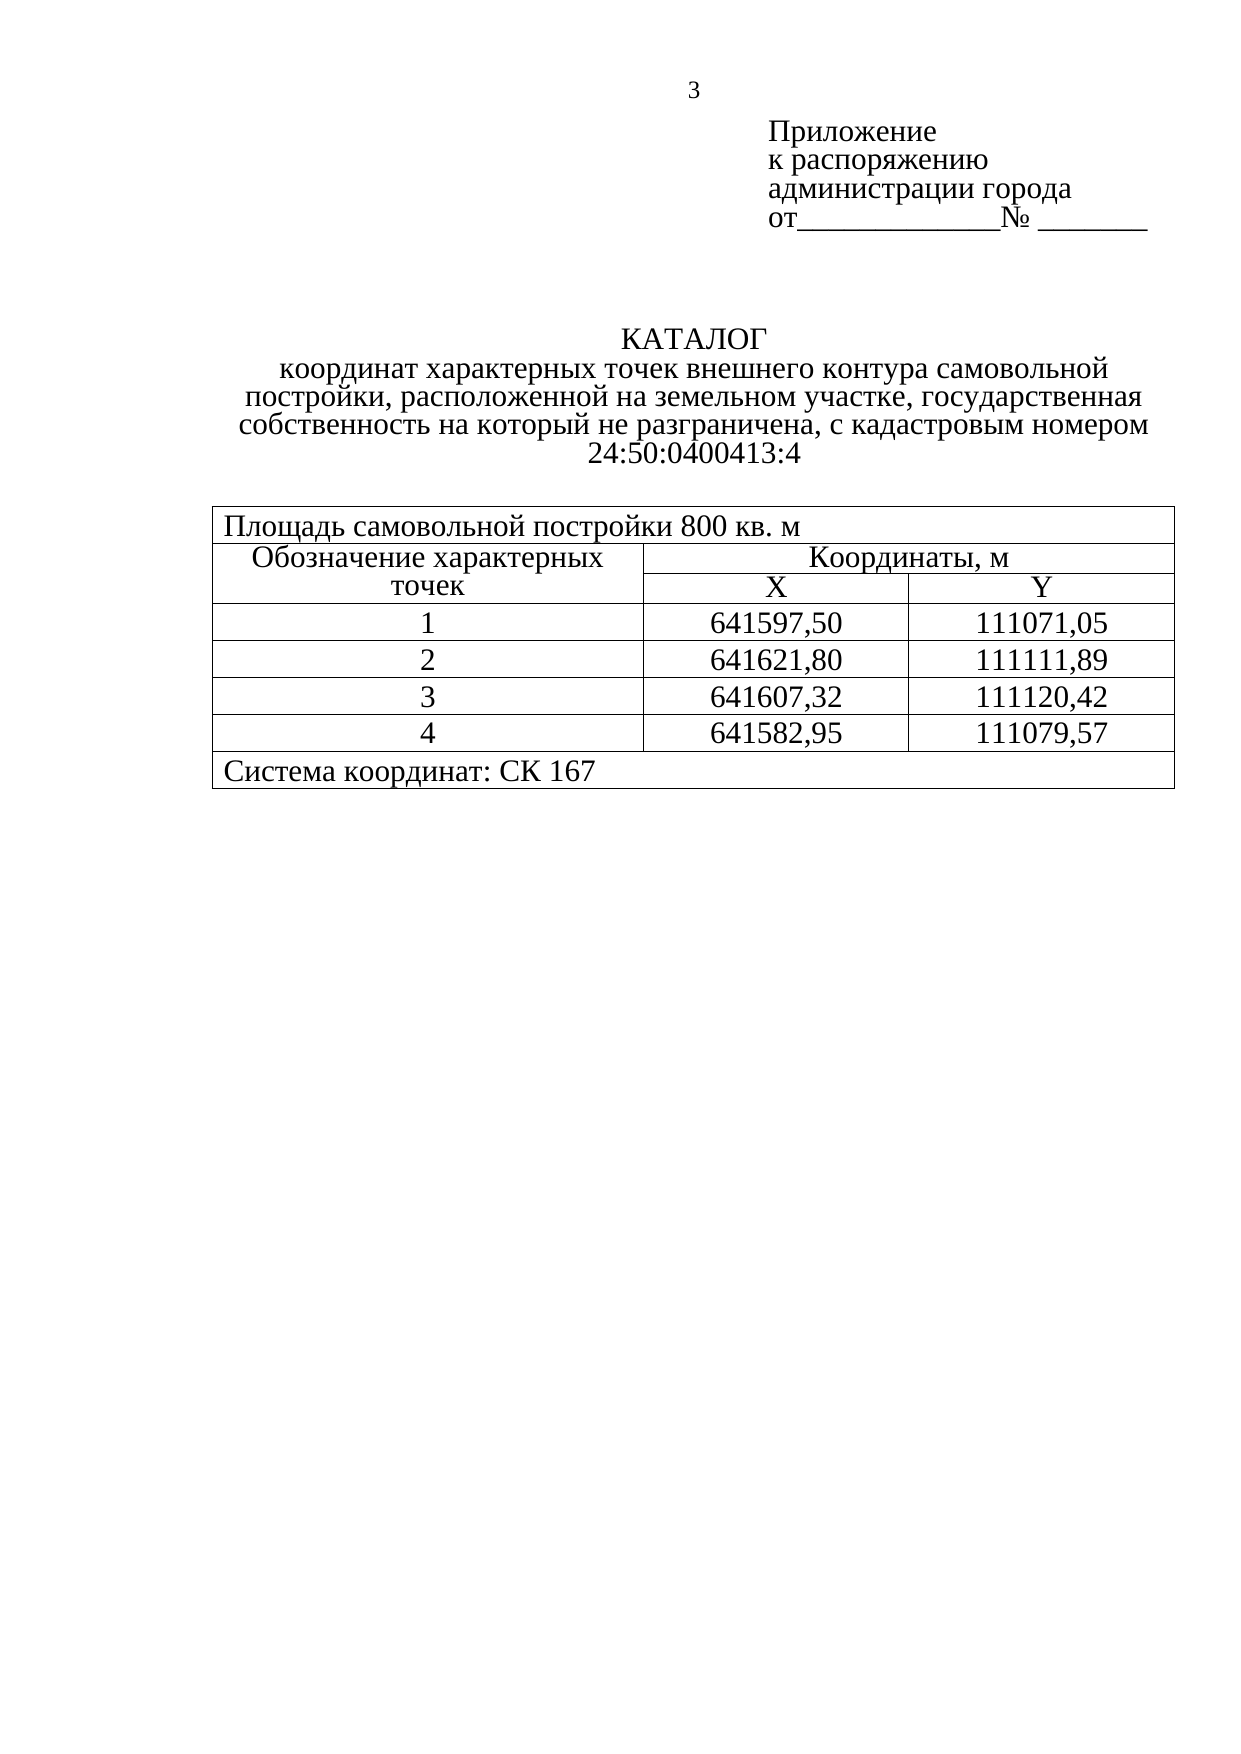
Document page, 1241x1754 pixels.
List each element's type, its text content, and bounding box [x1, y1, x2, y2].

table_cell Обозначение характерных точек [213, 544, 643, 603]
text от_____________№ _______ [207, 204, 1181, 233]
table_header Площадь самовольной постройки 800 кв. м [213, 507, 1174, 543]
table_cell 2 [213, 641, 643, 677]
text Приложение [207, 118, 1181, 147]
text КАТАЛОГ [207, 327, 1181, 355]
table_cell Y [909, 574, 1174, 603]
table_cell 3 [213, 678, 643, 714]
table_cell 641621,80 [644, 641, 908, 677]
table_cell Координаты, м [644, 544, 1174, 573]
table_cell 111120,42 [909, 678, 1174, 714]
table_cell 641582,95 [644, 715, 908, 751]
table_cell X [644, 574, 908, 603]
table_cell Система координат: СК 167 [213, 752, 1174, 788]
text к распоряжению [207, 147, 1181, 176]
table_cell 1 [213, 604, 643, 640]
table_cell 111071,05 [909, 604, 1174, 640]
table_cell 111111,89 [909, 641, 1174, 677]
table_cell 641597,50 [644, 604, 908, 640]
text администрации города [207, 176, 1181, 204]
table_cell 641607,32 [644, 678, 908, 714]
text координат характерных точек внешнего контура самовольной постройки, расположенной на земельном участке, государственная собственность на который не разграничена, с кадастровым номером 24:50:0400413:4 [207, 355, 1181, 470]
table_cell 111079,57 [909, 715, 1174, 751]
table_cell 4 [213, 715, 643, 751]
